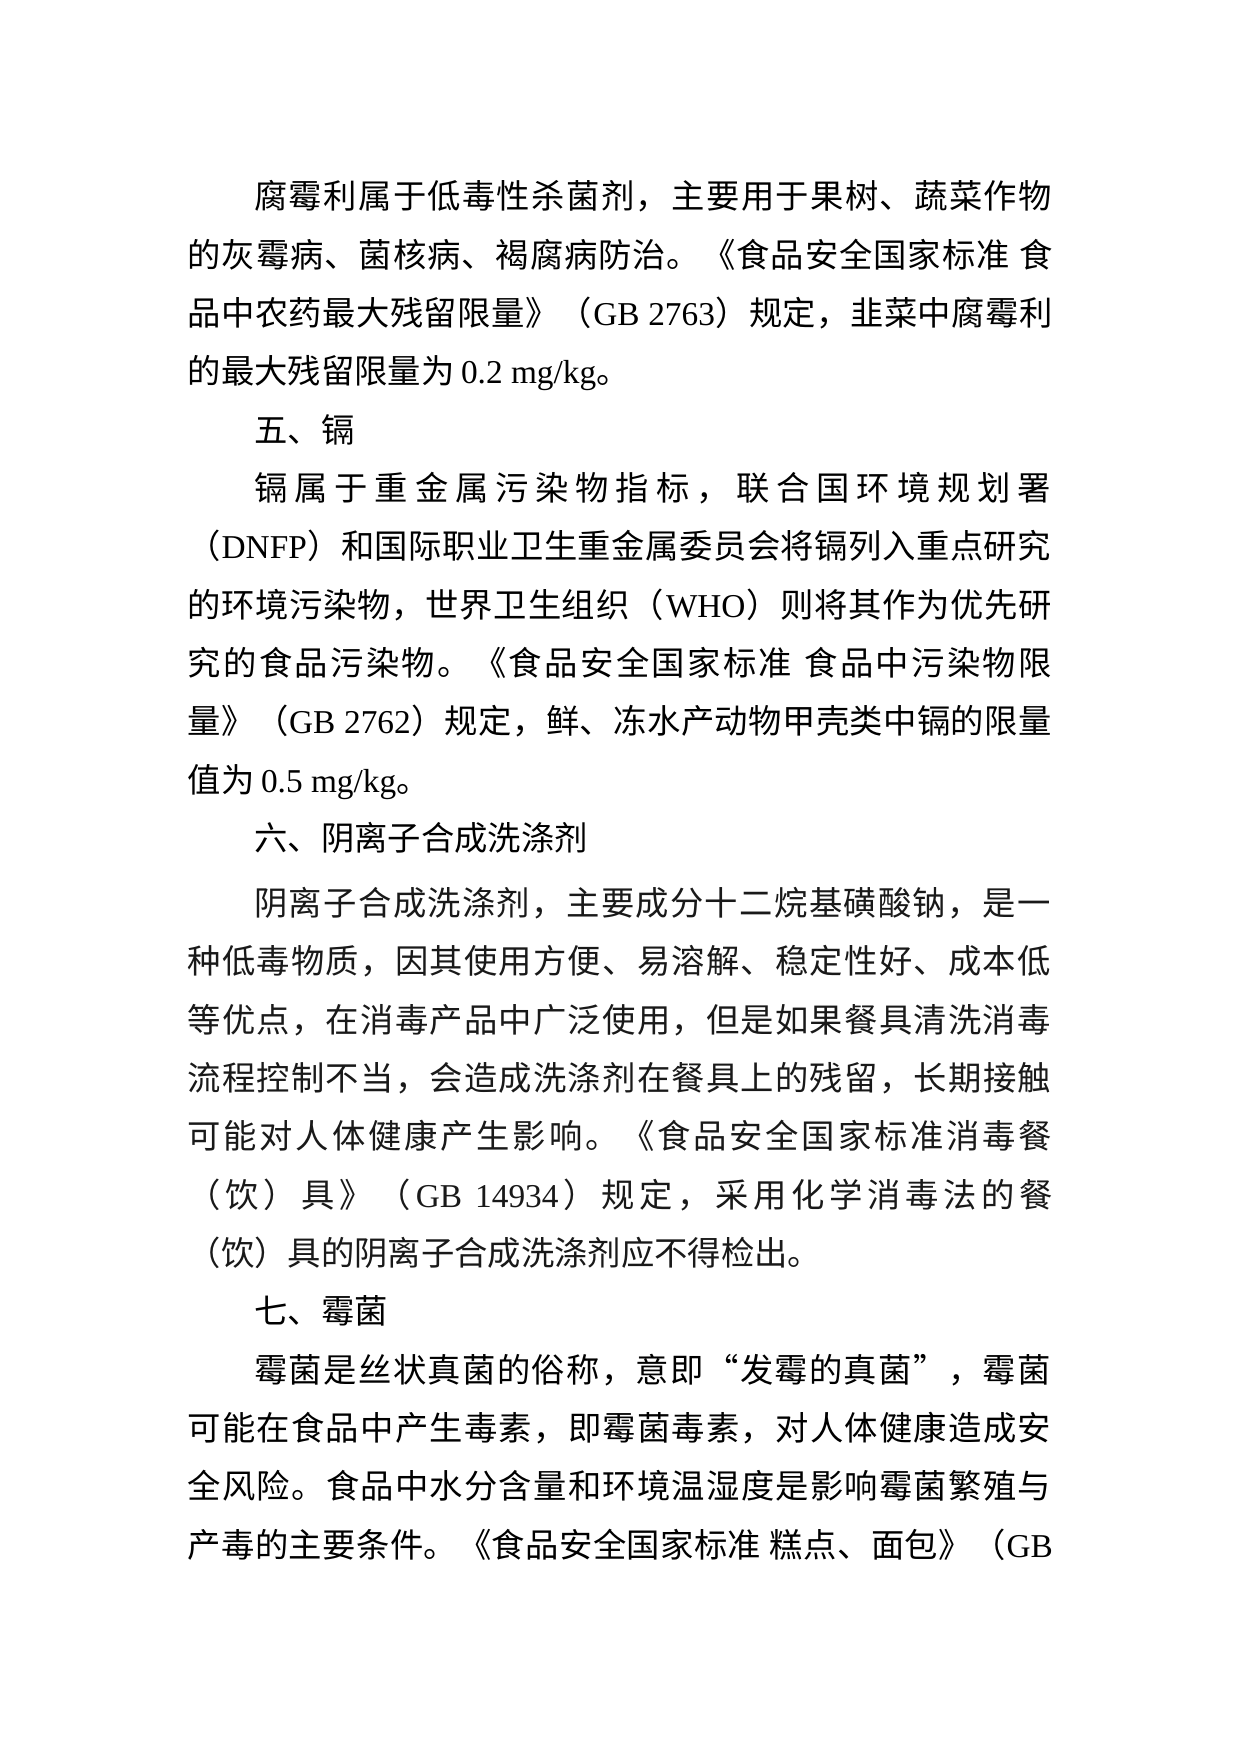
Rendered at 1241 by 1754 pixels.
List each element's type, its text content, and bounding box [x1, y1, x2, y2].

list 阴离子合成洗涤剂 [187, 804, 1053, 869]
text 镉属于重金属污染物指标，联合国环境规划署（DNFP）和国际职业卫生重金属委员会将镉列入重点研究的环境污染物，世界卫生组织（WHO）则将其作为优先研究的食品污染物。《食品安全国家标准 食品中污染物限量》（GB 2762）规定，鲜、冻水产动物甲壳类中镉的限量值为0.5 mg/kg。 [187, 454, 1053, 804]
text 腐霉利属于低毒性杀菌剂，主要用于果树、蔬菜作物的灰霉病、菌核病、褐腐病防治。《食品安全国家标准 食品中农药最大残留限量》（GB 2763）规定，韭菜中腐霉利的最大残留限量为0.2 mg/kg。 [187, 162, 1053, 395]
list 镉 [187, 395, 1053, 454]
list 霉菌 [187, 1277, 1053, 1335]
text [187, 1335, 1053, 1569]
text 阴离子合成洗涤剂，主要成分十二烷基磺酸钠，是一种低毒物质，因其使用方便、易溶解、稳定性好、成本低等优点，在消毒产品中广泛使用，但是如果餐具清洗消毒流程控制不当，会造成洗涤剂在餐具上的残留，长期接触可能对人体健康产生影响。《食品安全国家标准消毒餐（饮）具》（GB 14934）规定，采用化学消毒法的餐（饮）具的阴离子合成洗涤剂应不得检出。 [187, 869, 1053, 1277]
